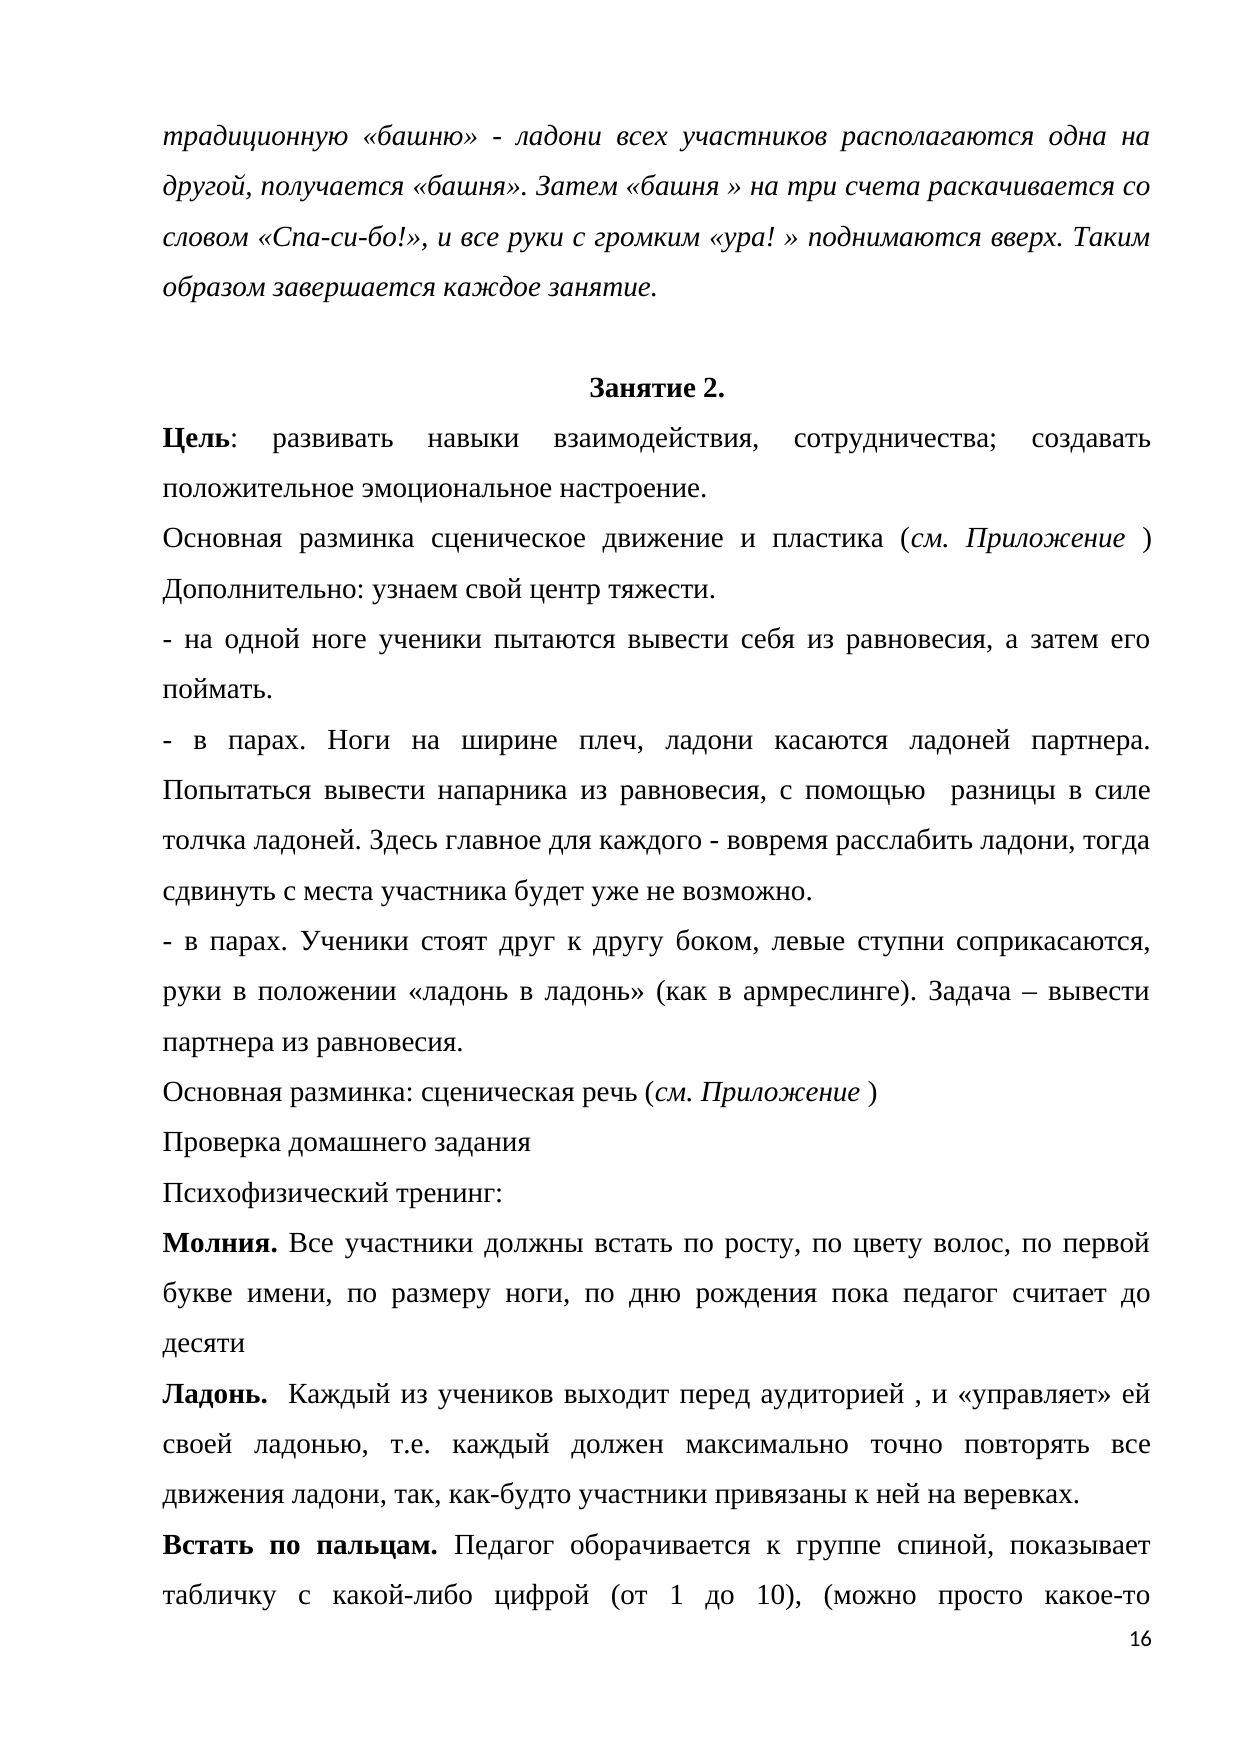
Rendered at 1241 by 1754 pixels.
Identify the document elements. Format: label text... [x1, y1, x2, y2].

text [162, 1527, 1152, 1611]
text Основная разминка: сценическая речь (см. Приложение ) [162, 1074, 1152, 1108]
text Психофизический тренинг: [162, 1175, 1152, 1208]
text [162, 118, 1152, 303]
text - на одной ноге ученики пытаются вывести себя из равновесия, а затем его поймать. [162, 621, 1152, 705]
text Занятие 2. [162, 370, 1152, 403]
text - в парах. Ноги на ширине плеч, ладони касаются ладоней партнера. Попытаться вывести напарника из равновесия, с помощью разницы в силе толчка ладоней. Здесь главное для каждого - вовремя расслабить ладони, тогда сдвинуть с места участника будет уже не возможно. [162, 722, 1152, 906]
text Основная разминка сценическое движение и пластика (см. Приложение ) Дополнительно: узнаем свой центр тяжести. [162, 521, 1152, 604]
text - в парах. Ученики стоят друг к другу боком, левые ступни соприкасаются, руки в положении «ладонь в ладонь» (как в армреслинге). Задача – вывести партнера из равновесия. [162, 923, 1152, 1057]
text Проверка домашнего задания [162, 1124, 1152, 1158]
text Ладонь. Каждый из учеников выходит перед аудиторией , и «управляет» ей своей ладонью, т.е. каждый должен максимально точно повторять все движения ладони, так, как-будто участники привязаны к ней на веревках. [162, 1376, 1152, 1510]
text Молния. Все участники должны встать по росту, по цвету волос, по первой букве имени, по размеру ноги, по дню рождения пока педагог считает до десяти [162, 1225, 1152, 1359]
text Цель: развивать навыки взаимодействия, сотрудничества; создавать положительное эмоциональное настроение. [162, 420, 1152, 504]
